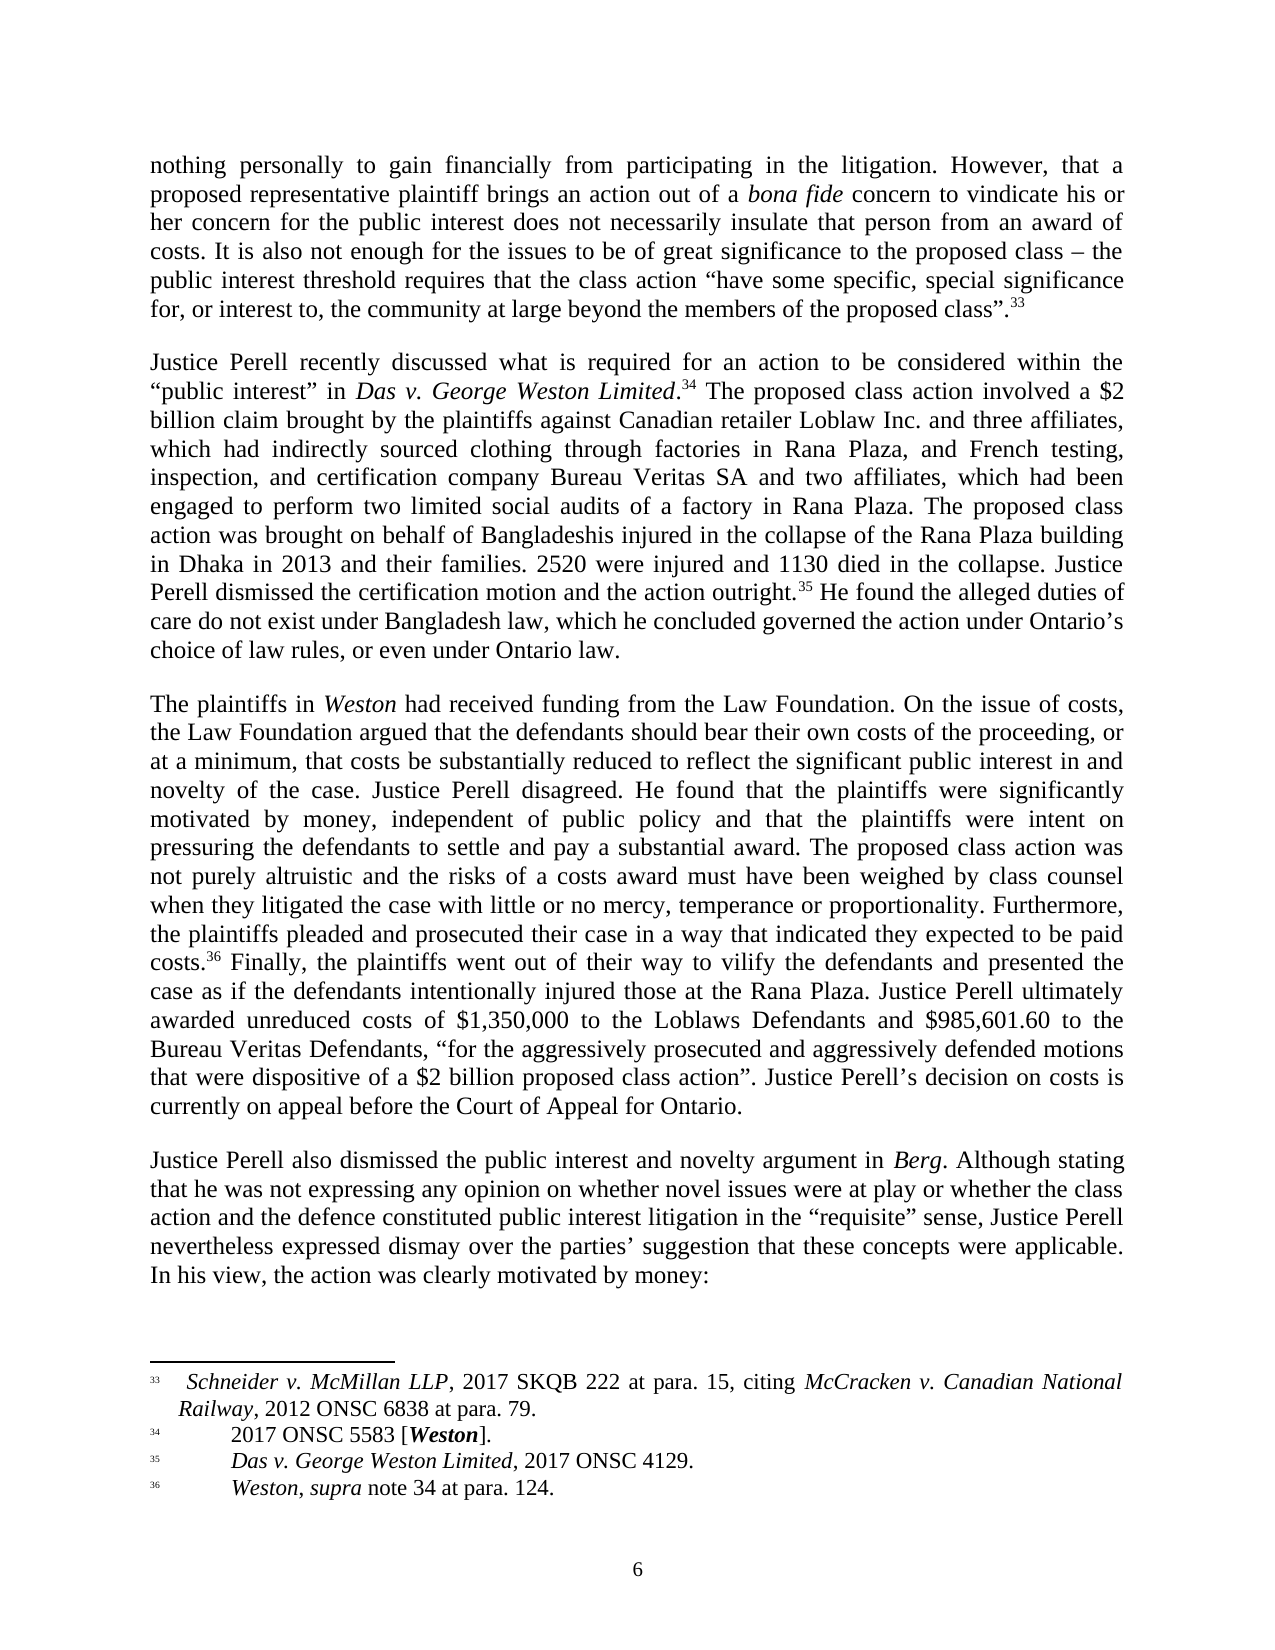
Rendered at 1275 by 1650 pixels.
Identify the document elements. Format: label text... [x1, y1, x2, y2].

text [150, 150, 1125, 322]
text Justice Perell also dismissed the public interest and novelty argument in Berg. Although stating that he was not expressing any opinion on whether novel issues were at play or whether the class action and the defence constituted public interest litigation in the “requisite” sense, Justice Perell nevertheless expressed dismay over the parties’ suggestion that these concepts were applicable. In his view, the action was clearly motivated by money: [150, 1145, 1125, 1289]
text Justice Perell recently discussed what is required for an action to be considered within the “public interest” in Das v. George Weston Limited. The proposed class action involved a $2 billion claim brought by the plaintiffs against Canadian retailer Loblaw Inc. and three affiliates, which had indirectly sourced clothing through factories in Rana Plaza, and French testing, inspection, and certification company Bureau Veritas SA and two affiliates, which had been engaged to perform two limited social audits of a factory in Rana Plaza. The proposed class action was brought on behalf of Bangladeshis injured in the collapse of the Rana Plaza building in Dhaka in 2013 and their families. 2520 were injured and 1130 died in the collapse. Justice Perell dismissed the certification motion and the action outright. He found the alleged duties of care do not exist under Bangladesh law, which he concluded governed the action under Ontario’s choice of law rules, or even under Ontario law. [150, 347, 1125, 664]
text The plaintiffs in Weston had received funding from the Law Foundation. On the issue of costs, the Law Foundation argued that the defendants should bear their own costs of the proceeding, or at a minimum, that costs be substantially reduced to reflect the significant public interest in and novelty of the case. Justice Perell disagreed. He found that the plaintiffs were significantly motivated by money, independent of public policy and that the plaintiffs were intent on pressuring the defendants to settle and pay a substantial award. The proposed class action was not purely altruistic and the risks of a costs award must have been weighed by class counsel when they litigated the case with little or no mercy, temperance or proportionality. Furthermore, the plaintiffs pleaded and prosecuted their case in a way that indicated they expected to be paid costs. Finally, the plaintiffs went out of their way to vilify the defendants and presented the case as if the defendants intentionally injured those at the Rana Plaza. Justice Perell ultimately awarded unreduced costs of $1,350,000 to the Loblaws Defendants and $985,601.60 to the Bureau Veritas Defendants, “for the aggressively prosecuted and aggressively defended motions that were dispositive of a $2 billion proposed class action”. Justice Perell’s decision on costs is currently on appeal before the Court of Appeal for Ontario. [150, 689, 1125, 1120]
